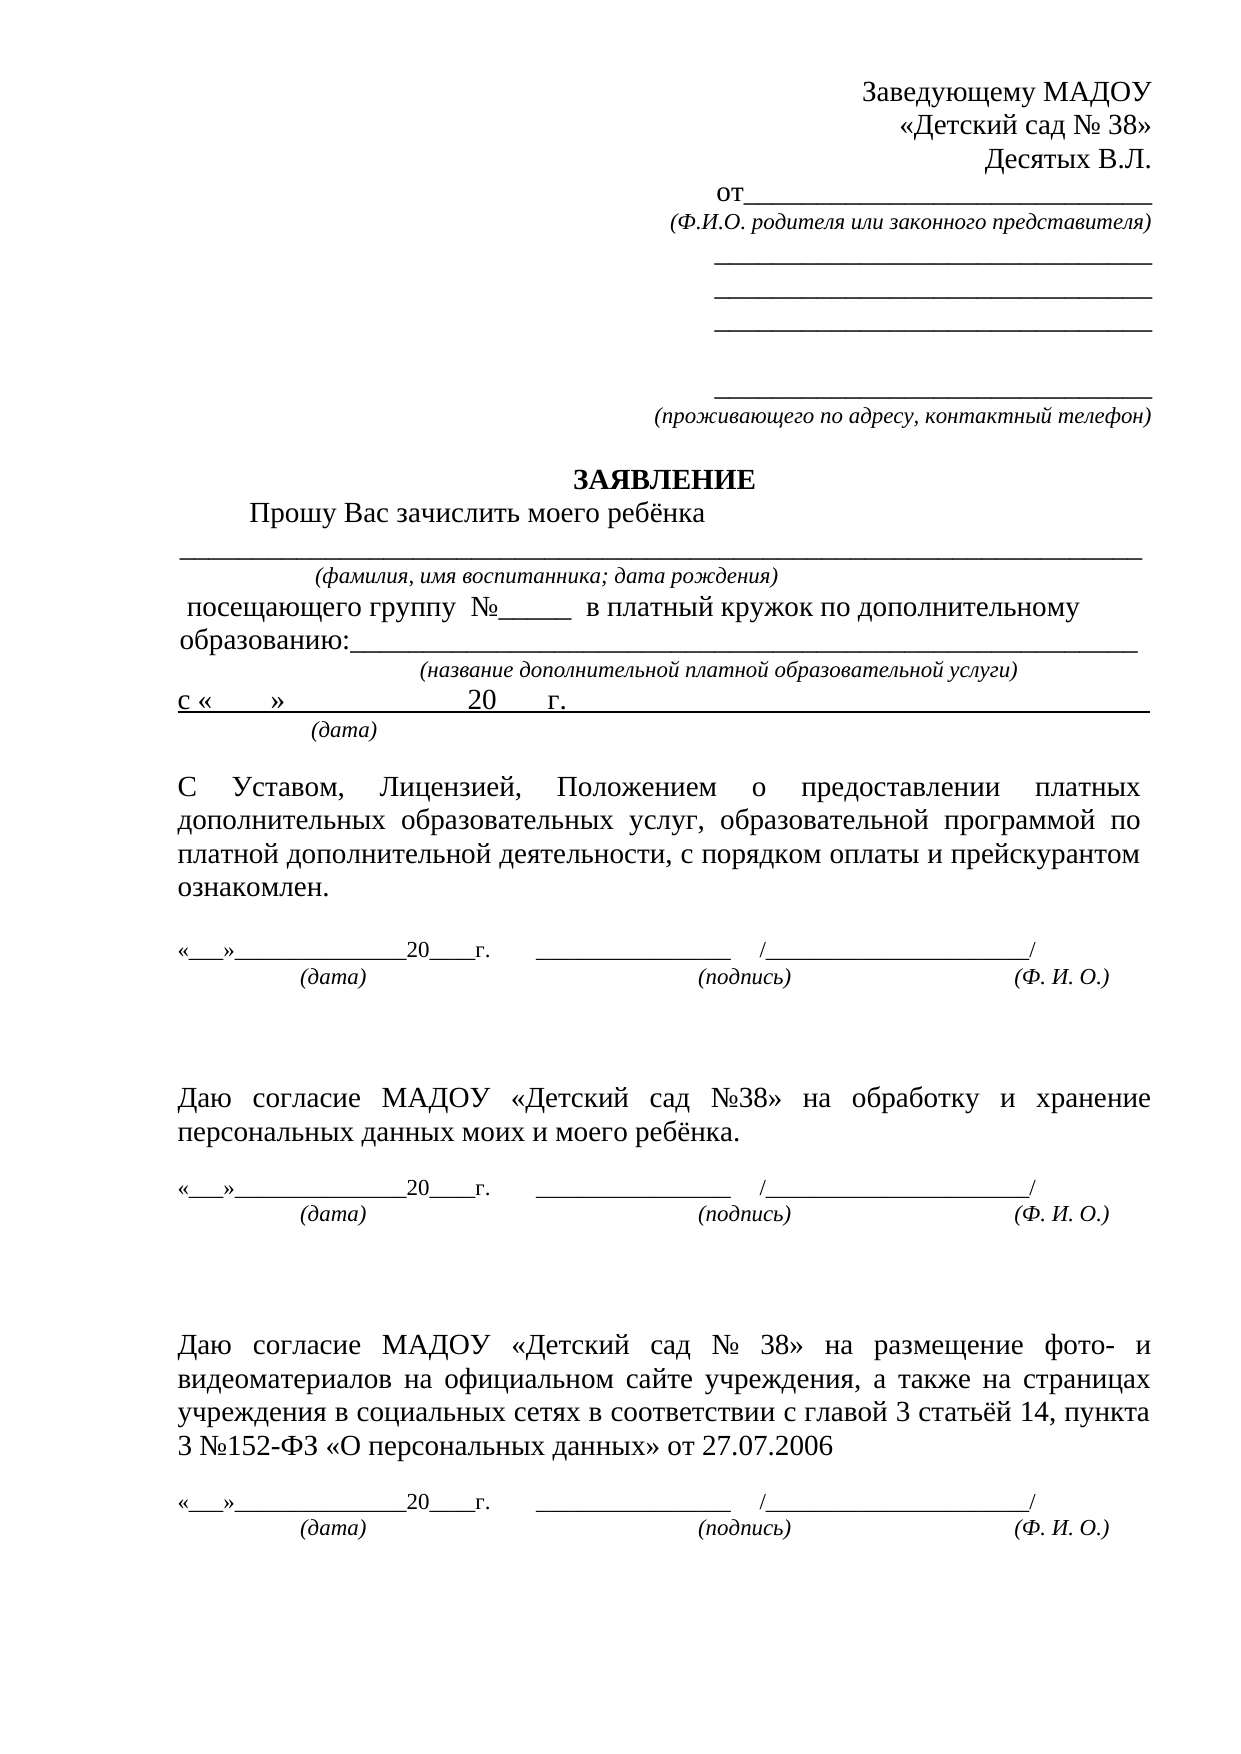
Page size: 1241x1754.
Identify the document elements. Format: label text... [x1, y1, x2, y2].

text (дата) (подпись) (Ф. И. О.) [300, 1514, 1152, 1541]
text ______________________________ [177, 301, 1152, 335]
text Заведующему МАДОУ [177, 74, 1152, 107]
text ______________________________ [177, 368, 1152, 402]
text Даю согласие МАДОУ «Детский сад №38» на обработку и хранение персональных данных моих и моего ребёнка. [177, 1081, 1152, 1148]
text (Ф.И.О. родителя или законного представителя) [177, 208, 1152, 234]
text ______________________________ [177, 268, 1152, 301]
text «___»_______________20____г. _________________ /_______________________/ [177, 1488, 1141, 1514]
text (название дополнительной платной образовательной услуги) [179, 656, 1152, 682]
text Десятых В.Л. [177, 141, 1152, 174]
text С Уставом, Лицензией, Положением о предоставлении платных дополнительных образовательных услуг, образовательной программой по платной дополнительной деятельности, с порядком оплаты и прейскурантом ознакомлен. [177, 769, 1141, 903]
text (дата) (подпись) (Ф. И. О.) [300, 1200, 1152, 1227]
text «___»_______________20____г. _________________ /_______________________/ [177, 1174, 1141, 1200]
text (дата) (подпись) (Ф. И. О.) [300, 963, 1152, 989]
text (фамилия, имя воспитанника; дата рождения) [179, 563, 1152, 589]
text (дата) [179, 716, 1152, 742]
text ______________________________ [177, 234, 1152, 268]
text от____________________________ [177, 174, 1152, 208]
text посещающего группу №_____ в платный кружок по дополнительному образованию:______________________________________________________ [179, 589, 1152, 656]
text Даю согласие МАДОУ «Детский сад № 38» на размещение фото- и видеоматериалов на официальном сайте учреждения, а также на страницах учреждения в социальных сетях в соответствии с главой 3 статьёй 14, пункта 3 №152-ФЗ «О персональных данных» от 27.07.2006 [177, 1327, 1152, 1462]
text «Детский сад № 38» [177, 107, 1152, 141]
text Прошу Вас зачислить моего ребёнка __________________________________________________________________ [179, 496, 1152, 563]
text ЗАЯВЛЕНИЕ [177, 462, 1152, 496]
text (проживающего по адресу, контактный телефон) [177, 402, 1152, 428]
text «___»_______________20____г. _________________ /_______________________/ [177, 936, 1141, 963]
text с « » 20 г. [177, 682, 1152, 716]
